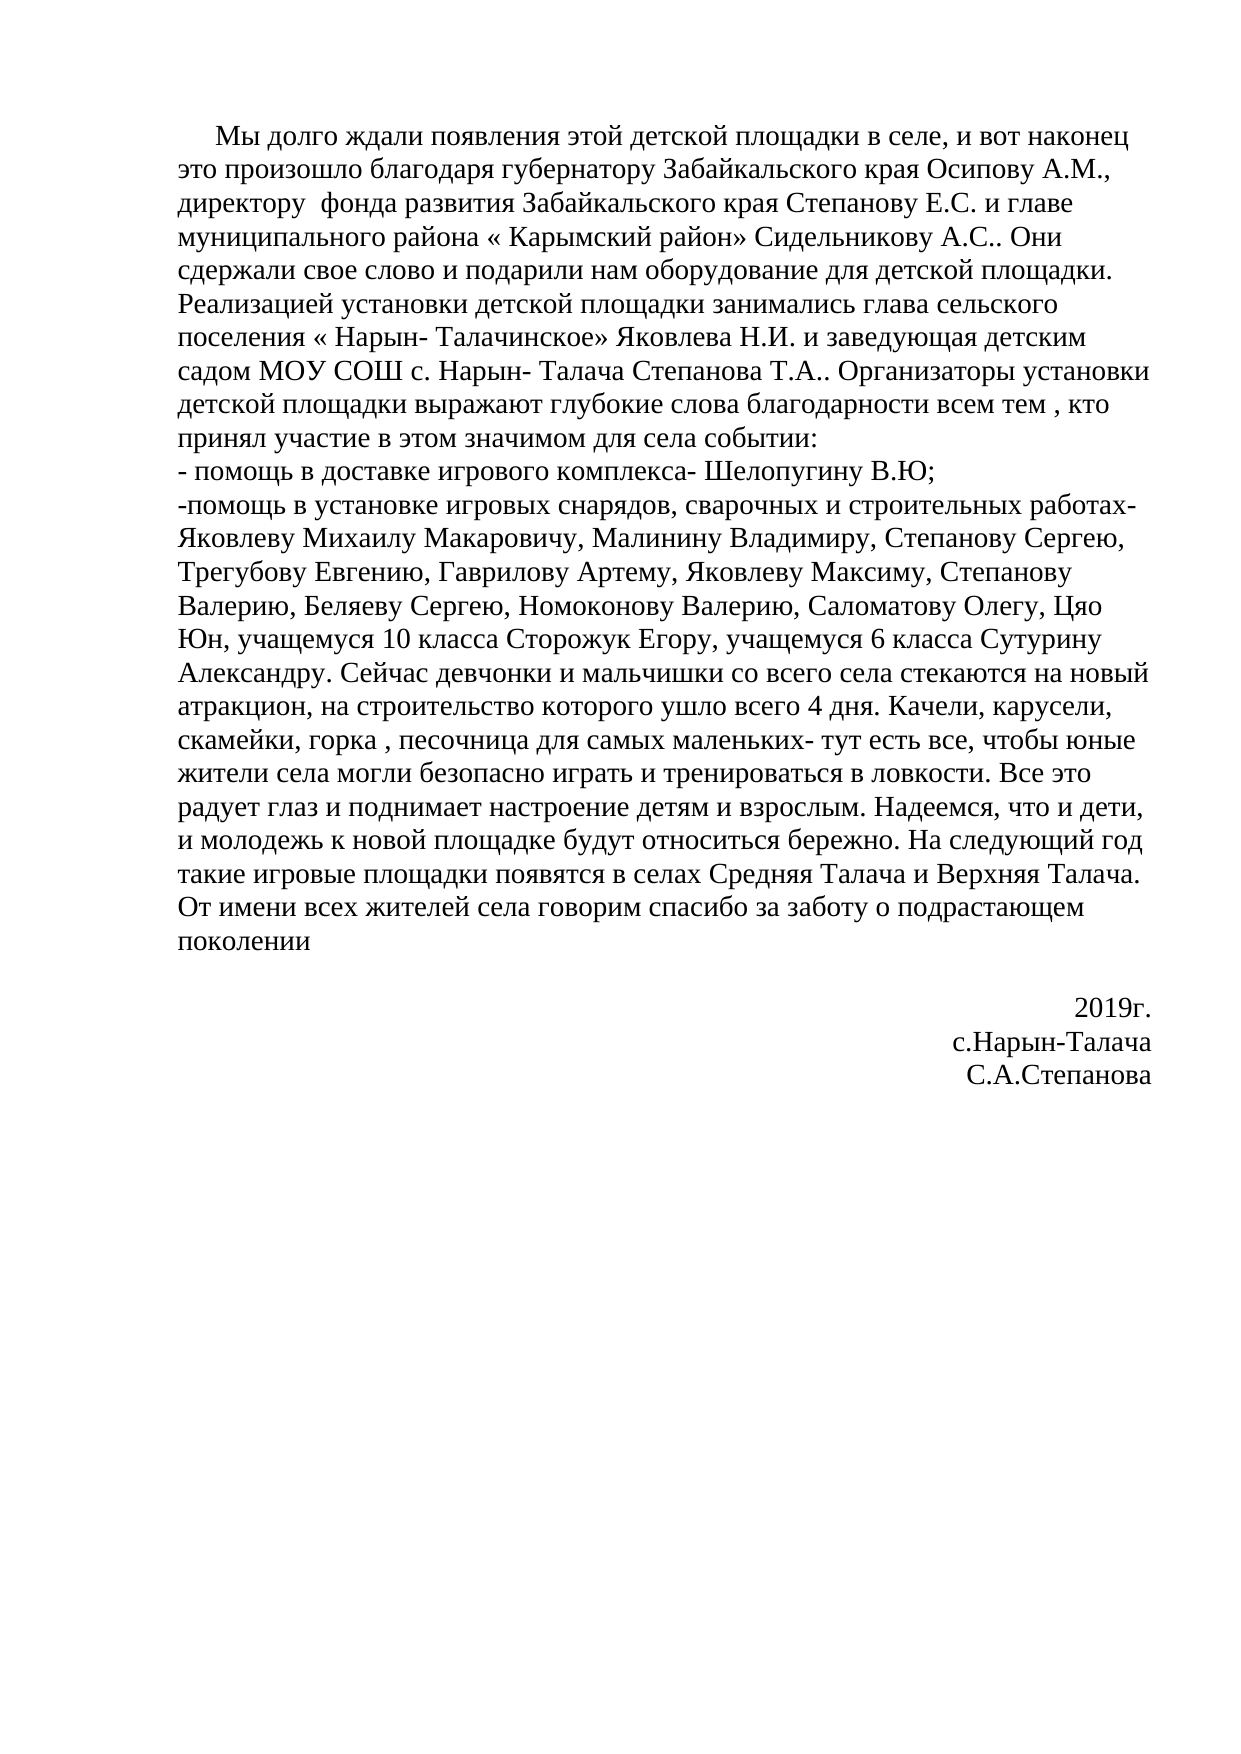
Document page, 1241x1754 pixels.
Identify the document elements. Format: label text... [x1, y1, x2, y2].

text с.Нарын-Талача [177, 1024, 1152, 1057]
text - помощь в доставке игрового комплекса- Шелопугину В.Ю; [177, 453, 1152, 487]
text С.А.Степанова [177, 1057, 1152, 1091]
text Мы долго ждали появления этой детской площадки в селе, и вот наконец это произошло благодаря губернатору Забайкальского края Осипову А.М., директору фонда развития Забайкальского края Степанову Е.С. и главе муниципального района « Карымский район» Сидельникову А.С.. Они сдержали свое слово и подарили нам оборудование для детской площадки. Реализацией установки детской площадки занимались глава сельского поселения « Нарын- Талачинское» Яковлева Н.И. и заведующая детским садом МОУ СОШ с. Нарын- Талача Степанова Т.А.. Организаторы установки детской площадки выражают глубокие слова благодарности всем тем , кто принял участие в этом значимом для села событии: [177, 118, 1152, 453]
text 2019г. [177, 990, 1152, 1024]
text -помощь в установке игровых снарядов, сварочных и строительных работах- Яковлеву Михаилу Макаровичу, Малинину Владимиру, Степанову Сергею, Трегубову Евгению, Гаврилову Артему, Яковлеву Максиму, Степанову Валерию, Беляеву Сергею, Номоконову Валерию, Саломатову Олегу, Цяо Юн, учащемуся 10 класса Сторожук Егору, учащемуся 6 класса Сутурину Александру. Сейчас девчонки и мальчишки со всего села стекаются на новый атракцион, на строительство которого ушло всего 4 дня. Качели, карусели, скамейки, горка , песочница для самых маленьких- тут есть все, чтобы юные жители села могли безопасно играть и тренироваться в ловкости. Все это радует глаз и поднимает настроение детям и взрослым. Надеемся, что и дети, и молодежь к новой площадке будут относиться бережно. На следующий год такие игровые площадки появятся в селах Средняя Талача и Верхняя Талача. От имени всех жителей села говорим спасибо за заботу о подрастающем поколении [177, 487, 1152, 957]
